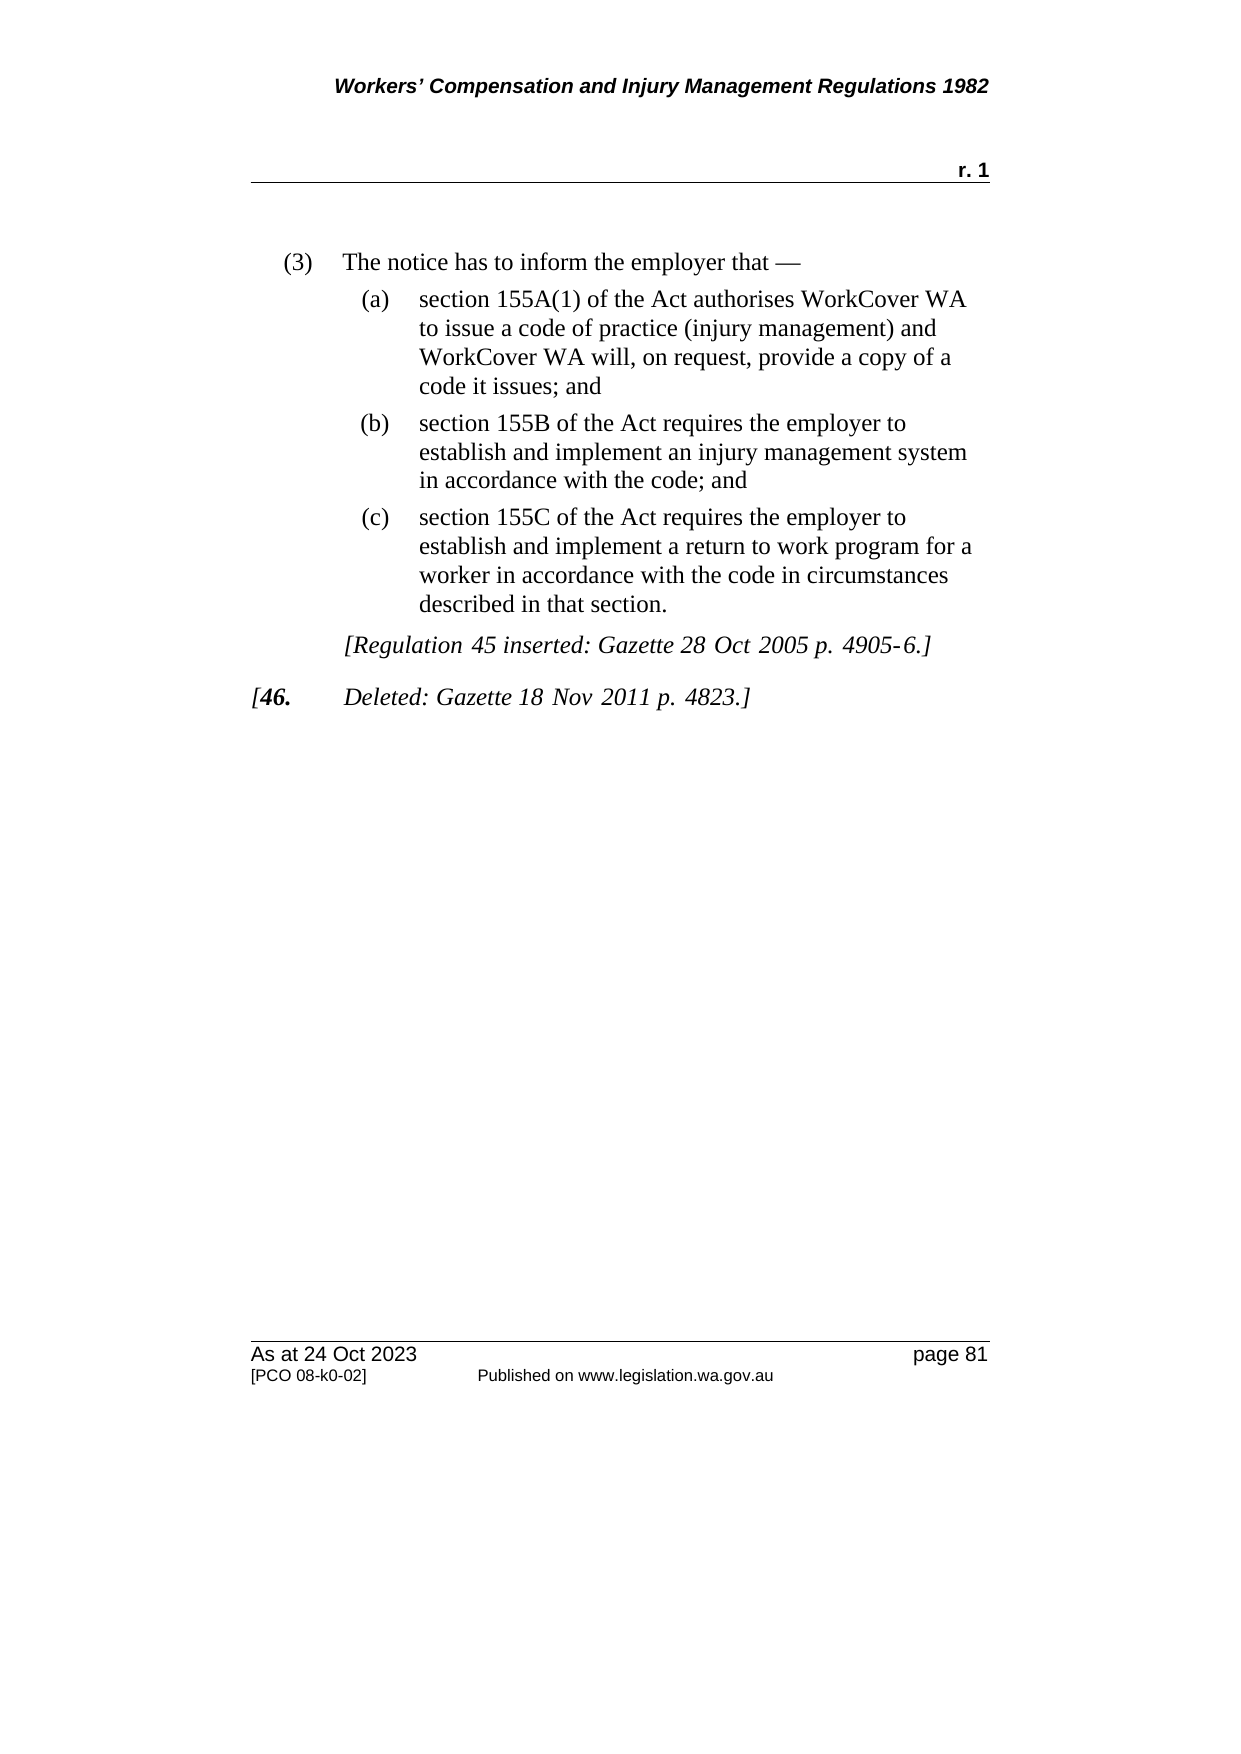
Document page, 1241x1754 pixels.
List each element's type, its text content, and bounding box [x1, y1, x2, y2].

text (a) section 155A(1) of the Act authorises WorkCover WA to issue a code of practice (injury management) and WorkCover WA will, on request, provide a copy of a code it issues; and [251, 284, 990, 399]
text (b) section 155B of the Act requires the employer to establish and implement an injury management system in accordance with the code; and [251, 408, 990, 494]
text [46. Deleted: Gazette 18 Nov 2011 p. 4823.] [251, 682, 990, 710]
text [Regulation 45 inserted: Gazette 28 Oct 2005 p. 4905-6.] [251, 630, 990, 659]
text (3) The notice has to inform the employer that — [251, 247, 990, 276]
text (c) section 155C of the Act requires the employer to establish and implement a return to work program for a worker in accordance with the code in circumstances described in that section. [251, 502, 990, 617]
